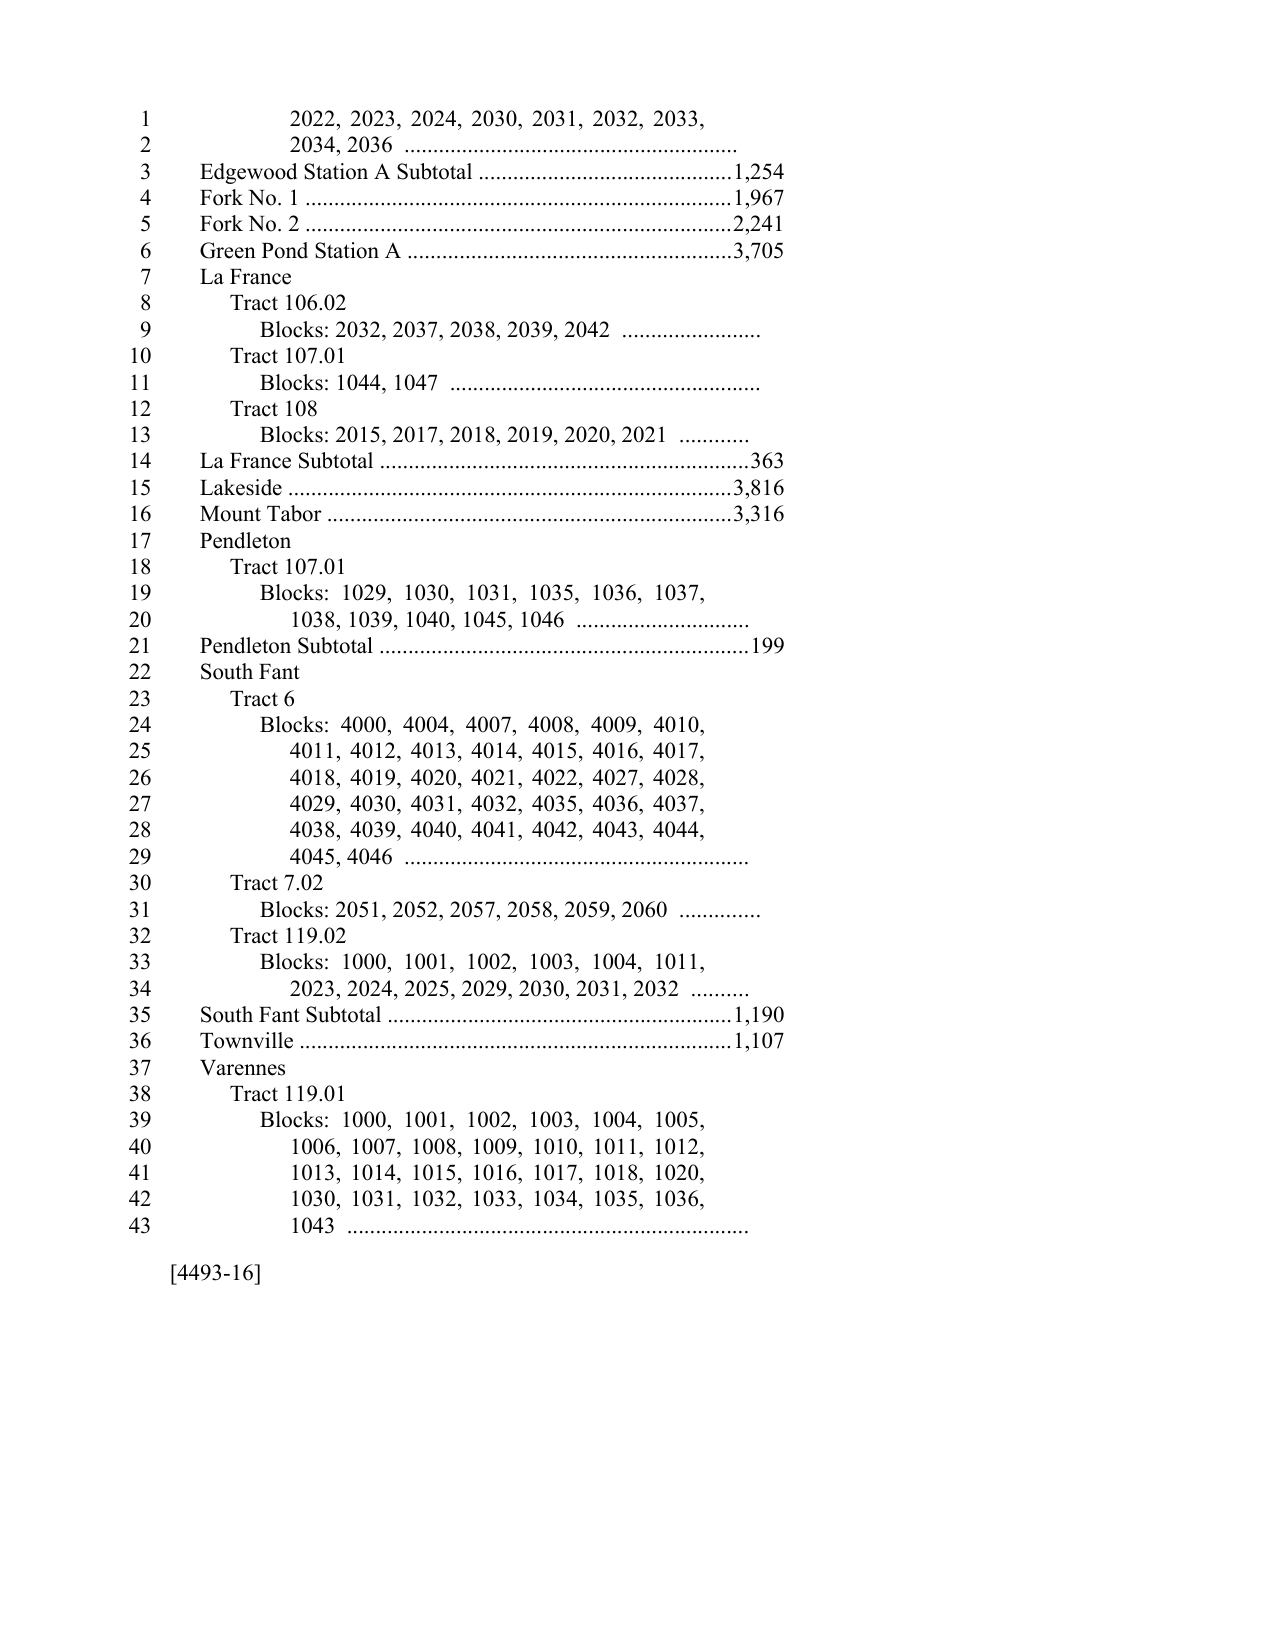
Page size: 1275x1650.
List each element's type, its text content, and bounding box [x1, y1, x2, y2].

text Tract 119.02 [229, 922, 787, 948]
text Blocks: 2051, 2052, 2057, 2058, 2059, 2060 56 [259, 896, 705, 922]
text South Fant Subtotal 1,190 [199, 1001, 787, 1027]
text Fork No. 1 1,967 [199, 184, 787, 210]
text Tract 107.01 [229, 553, 787, 579]
text Green Pond Station A 3,705 [199, 237, 787, 263]
text Fork No. 2 2,241 [199, 210, 787, 237]
text Pendleton Subtotal 199 [199, 632, 787, 658]
text Pendleton [199, 527, 787, 553]
text Blocks: 2032, 2037, 2038, 2039, 2042 78 [259, 316, 705, 342]
text Blocks: 1044, 1047 26 [259, 368, 705, 395]
text Blocks: 1000, 1001, 1002, 1003, 1004, 1011, 2023, 2024, 2025, 2029, 2030, 2031, 2032 697 [259, 948, 705, 1001]
text Tract 119.01 [229, 1080, 787, 1106]
text Lakeside 3,816 [199, 474, 787, 500]
text Townville 1,107 [199, 1027, 787, 1054]
text Blocks: 1000, 1001, 1002, 1003, 1004, 1005, 1006, 1007, 1008, 1009, 1010, 1011, 1012, 1013, 1014, 1015, 1016, 1017, 1018, 1020, 1030, 1031, 1032, 1033, 1034, 1035, 1036, 1043 918 [259, 1106, 705, 1238]
text Blocks: 1029, 1030, 1031, 1035, 1036, 1037, 1038, 1039, 1040, 1045, 1046 199 [259, 579, 705, 632]
text Tract 7.02 [229, 869, 787, 896]
text Blocks: 4000, 4004, 4007, 4008, 4009, 4010, 4011, 4012, 4013, 4014, 4015, 4016, 4017, 4018, 4019, 4020, 4021, 4022, 4027, 4028, 4029, 4030, 4031, 4032, 4035, 4036, 4037, 4038, 4039, 4040, 4041, 4042, 4043, 4044, 4045, 4046 437 [259, 711, 705, 869]
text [259, 105, 705, 158]
text La France [199, 263, 787, 289]
text La France Subtotal 363 [199, 448, 787, 474]
text Edgewood Station A Subtotal 1,254 [199, 158, 787, 184]
text Varennes [199, 1054, 787, 1080]
text Tract 106.02 [229, 289, 787, 316]
text Blocks: 2015, 2017, 2018, 2019, 2020, 2021 259 [259, 421, 705, 448]
text Mount Tabor 3,316 [199, 500, 787, 527]
text Tract 108 [229, 395, 787, 421]
text Tract 6 [229, 685, 787, 711]
text South Fant [199, 658, 787, 685]
text Tract 107.01 [229, 342, 787, 368]
